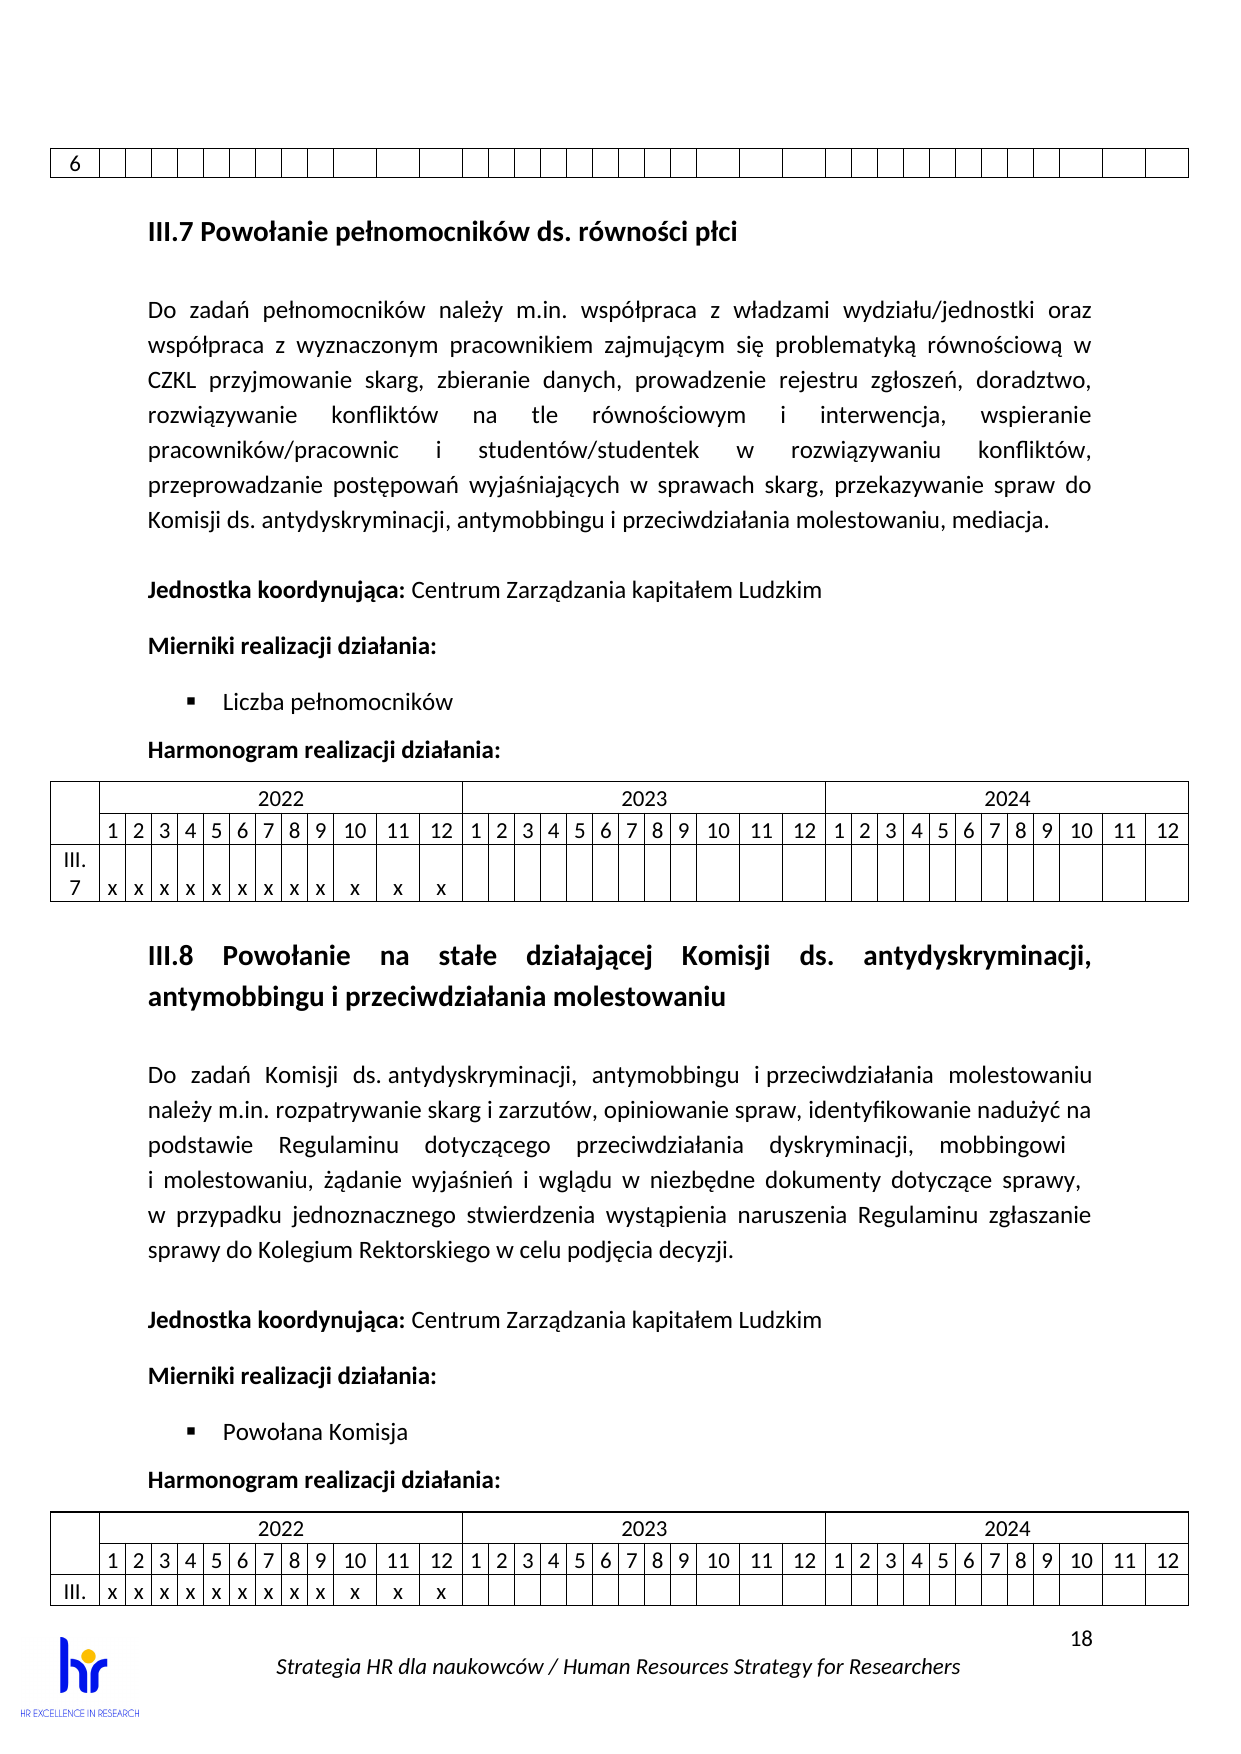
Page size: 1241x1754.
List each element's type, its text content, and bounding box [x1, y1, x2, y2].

table_cell 4 [541, 1544, 566, 1574]
table_cell 9 [308, 814, 333, 844]
table_cell x [152, 1575, 177, 1605]
table_cell x [956, 149, 981, 177]
table_cell [783, 1575, 825, 1605]
table_cell 1 [463, 1544, 488, 1574]
table_cell [489, 1575, 514, 1605]
table_cell 11 [740, 814, 782, 844]
table_cell 9 [308, 1544, 333, 1574]
table_cell 6 [593, 1544, 618, 1574]
table_cell 2 [852, 1544, 877, 1574]
table_cell 2 [489, 1544, 514, 1574]
table_cell x [1060, 149, 1102, 177]
table_cell x [420, 845, 462, 901]
table_cell x [308, 149, 333, 177]
table_cell x [100, 149, 125, 177]
table_cell x [256, 1575, 281, 1605]
table_cell x [100, 1575, 125, 1605]
table_cell [852, 1575, 877, 1605]
table_cell [1060, 845, 1102, 901]
table_cell x [740, 149, 782, 177]
text Do zadań pełnomocników należy m.in. współpraca z władzami wydziału/jednostki oraz współpraca z wyznaczonym pracownikiem zajmującym się problematyką równościową w CZKL przyjmowanie skarg, zbieranie danych, prowadzenie rejestru zgłoszeń, doradztwo, rozwiązywanie konfliktów na tle równościowym i interwencja, wspieranie pracowników/pracownic i studentów/studentek w rozwiązywaniu konfliktów, przeprowadzanie postępowań wyjaśniających w sprawach skarg, przekazywanie spraw do Komisji ds. antydyskryminacji, antymobbingu i przeciwdziałania molestowaniu, mediacja. [148, 294, 1093, 535]
table_cell [1103, 1575, 1145, 1605]
table_cell 9 [1034, 814, 1059, 844]
table_cell 3 [515, 814, 540, 844]
text Mierniki realizacji działania: [148, 1361, 1093, 1391]
table_cell [645, 845, 670, 901]
list Powołana Komisja [185, 1416, 1093, 1447]
table_cell 1 [100, 1544, 125, 1574]
table_cell x [256, 845, 281, 901]
table_cell 9 [1034, 1544, 1059, 1574]
table_cell 1 [826, 814, 851, 844]
table_cell x [308, 845, 333, 901]
table_cell III.7 [51, 845, 99, 901]
table_cell x [204, 1575, 229, 1605]
table_cell [956, 1575, 981, 1605]
table_cell 1 [463, 814, 488, 844]
table_cell 10 [1060, 1544, 1102, 1574]
table_cell 4 [541, 814, 566, 844]
table_cell [593, 845, 618, 901]
picture [21, 1637, 139, 1717]
table_cell [1146, 1575, 1188, 1605]
table_cell 4 [178, 814, 203, 844]
table_cell 7 [619, 1544, 644, 1574]
table_cell 5 [567, 814, 592, 844]
table_cell [740, 1575, 782, 1605]
table_cell [645, 1575, 670, 1605]
table_cell 4 [178, 1544, 203, 1574]
table_cell 8 [645, 814, 670, 844]
table_cell x [256, 149, 281, 177]
table_cell x [463, 149, 488, 177]
table_header [51, 782, 99, 844]
table_cell [1034, 845, 1059, 901]
table_cell 9 [671, 1544, 696, 1574]
table_cell [541, 845, 566, 901]
table_cell [1060, 1575, 1102, 1605]
table_cell 4 [904, 1544, 929, 1574]
table_cell 8 [1008, 1544, 1033, 1574]
table_cell x [282, 1575, 307, 1605]
table_cell [1103, 845, 1145, 901]
table_cell x [515, 149, 540, 177]
table_cell x [645, 149, 670, 177]
table_cell [541, 1575, 566, 1605]
table_cell 1 [100, 814, 125, 844]
table_cell 11 [1103, 814, 1145, 844]
table_cell [740, 845, 782, 901]
table_cell [852, 845, 877, 901]
table_cell [671, 1575, 696, 1605]
table_cell 12 [1146, 1544, 1188, 1574]
table_cell 12 [1146, 814, 1188, 844]
table_cell 8 [645, 1544, 670, 1574]
table_cell 11 [740, 1544, 782, 1574]
table_cell 5 [930, 814, 955, 844]
table_cell [982, 845, 1007, 901]
text Mierniki realizacji działania: [148, 630, 1093, 661]
table_cell 5 [204, 814, 229, 844]
table_header 2024 [826, 1513, 1188, 1543]
table_cell 1 [826, 1544, 851, 1574]
table_cell [463, 1575, 488, 1605]
table_cell 5 [204, 1544, 229, 1574]
table_cell 9 [671, 814, 696, 844]
table_cell 8 [282, 1544, 307, 1574]
table_cell [1008, 1575, 1033, 1605]
table_cell x [230, 149, 255, 177]
table_cell [930, 1575, 955, 1605]
table_cell x [420, 1575, 462, 1605]
table_cell x [230, 1575, 255, 1605]
table_cell 7 [982, 814, 1007, 844]
table_cell [567, 1575, 592, 1605]
table_cell x [334, 845, 376, 901]
table_cell 3 [878, 814, 903, 844]
table_cell x [878, 149, 903, 177]
table_cell 5 [567, 1544, 592, 1574]
table_cell x [671, 149, 696, 177]
table_cell 3 [152, 1544, 177, 1574]
table_cell 5 [930, 1544, 955, 1574]
table_cell 10 [1060, 814, 1102, 844]
table_header 2023 [463, 1513, 825, 1543]
table_cell III.6 [51, 149, 99, 177]
table_cell [826, 845, 851, 901]
table_cell [697, 845, 739, 901]
table_cell [489, 845, 514, 901]
text III.8 Powołanie na stałe działającej Komisji ds. antydyskryminacji, antymobbingu i przeciwdziałania molestowaniu [148, 937, 1093, 1013]
table_cell 12 [783, 1544, 825, 1574]
table_cell 11 [377, 1544, 419, 1574]
table_cell x [377, 149, 419, 177]
table_cell 3 [152, 814, 177, 844]
text Jednostka koordynująca: Centrum Zarządzania kapitałem Ludzkim [148, 574, 1093, 605]
table_cell 6 [230, 814, 255, 844]
table_cell 2 [489, 814, 514, 844]
table_cell 2 [852, 814, 877, 844]
table_cell x [308, 1575, 333, 1605]
table_cell x [982, 149, 1007, 177]
table_cell x [377, 845, 419, 901]
table_cell x [178, 149, 203, 177]
table_cell [671, 845, 696, 901]
table_cell [515, 1575, 540, 1605]
table_cell 4 [904, 814, 929, 844]
table_cell 10 [334, 1544, 376, 1574]
table_cell x [126, 845, 151, 901]
table_cell 6 [956, 1544, 981, 1574]
table_cell x [619, 149, 644, 177]
table_cell x [282, 845, 307, 901]
table_cell 11 [377, 814, 419, 844]
table_cell 12 [420, 1544, 462, 1574]
table_header 2023 [463, 782, 825, 812]
table_cell 6 [230, 1544, 255, 1574]
table_cell 7 [256, 814, 281, 844]
table_cell x [420, 149, 462, 177]
table_cell 8 [1008, 814, 1033, 844]
table_cell [1034, 1575, 1059, 1605]
table_header 2022 [100, 1513, 462, 1543]
table_cell [878, 1575, 903, 1605]
table_cell x [334, 149, 376, 177]
table_cell x [178, 845, 203, 901]
table_cell x [126, 149, 151, 177]
table_cell x [152, 845, 177, 901]
table_cell x [100, 845, 125, 901]
table_cell 10 [334, 814, 376, 844]
table_cell 7 [619, 814, 644, 844]
table_cell 10 [697, 1544, 739, 1574]
text Jednostka koordynująca: Centrum Zarządzania kapitałem Ludzkim [148, 1305, 1093, 1335]
table_cell x [178, 1575, 203, 1605]
table_cell x [1146, 149, 1188, 177]
table_cell x [904, 149, 929, 177]
table_header [51, 1513, 99, 1574]
table_cell III.8 [51, 1575, 99, 1605]
table_cell [463, 845, 488, 901]
table_cell [1008, 845, 1033, 901]
table_cell 2 [126, 1544, 151, 1574]
table_cell [904, 845, 929, 901]
table_cell x [126, 1575, 151, 1605]
table_cell [904, 1575, 929, 1605]
table_cell [1146, 845, 1188, 901]
table_cell x [852, 149, 877, 177]
table_cell x [783, 149, 825, 177]
text Do zadań Komisji ds. antydyskryminacji, antymobbingu i przeciwdziałania molestowaniu należy m.in. rozpatrywanie skarg i zarzutów, opiniowanie spraw, identyfikowanie nadużyć na podstawie Regulaminu dotyczącego przeciwdziałania dyskryminacji, mobbingowi i molestowaniu, żądanie wyjaśnień i wglądu w niezbędne dokumenty dotyczące sprawy, w przypadku jednoznacznego stwierdzenia wystąpienia naruszenia Regulaminu zgłaszanie sprawy do Kolegium Rektorskiego w celu podjęcia decyzji. [148, 1060, 1093, 1265]
table_cell x [377, 1575, 419, 1605]
table_cell [982, 1575, 1007, 1605]
table_cell x [826, 149, 851, 177]
table_cell 11 [1103, 1544, 1145, 1574]
text Harmonogram realizacji działania: [148, 1464, 1093, 1494]
table_cell x [204, 845, 229, 901]
table_cell x [334, 1575, 376, 1605]
table_cell 7 [982, 1544, 1007, 1574]
table_cell 8 [282, 814, 307, 844]
table_cell x [567, 149, 592, 177]
table_cell x [282, 149, 307, 177]
table_header 2024 [826, 782, 1188, 812]
table_cell x [541, 149, 566, 177]
table_cell x [1103, 149, 1145, 177]
table_cell [567, 845, 592, 901]
list Liczba pełnomocników [185, 686, 1093, 717]
table_cell [878, 845, 903, 901]
table_cell 6 [956, 814, 981, 844]
table_cell [593, 1575, 618, 1605]
table_cell x [152, 149, 177, 177]
table_cell x [1034, 149, 1059, 177]
table_cell 3 [878, 1544, 903, 1574]
table_cell [956, 845, 981, 901]
table_cell [515, 845, 540, 901]
table_cell x [204, 149, 229, 177]
table_cell x [230, 845, 255, 901]
table_cell x [697, 149, 739, 177]
table_header 2022 [100, 782, 462, 812]
table_cell 3 [515, 1544, 540, 1574]
text Harmonogram realizacji działania: [148, 734, 1093, 764]
text III.7 Powołanie pełnomocników ds. równości płci [148, 213, 1093, 248]
table_cell [826, 1575, 851, 1605]
table_cell x [489, 149, 514, 177]
table_cell 7 [256, 1544, 281, 1574]
table_cell 12 [420, 814, 462, 844]
table_cell [619, 1575, 644, 1605]
table_cell [697, 1575, 739, 1605]
table_cell 2 [126, 814, 151, 844]
table_cell x [930, 149, 955, 177]
table_cell x [1008, 149, 1033, 177]
table_cell [783, 845, 825, 901]
table_cell x [593, 149, 618, 177]
table_cell [930, 845, 955, 901]
table_cell [619, 845, 644, 901]
table_cell 10 [697, 814, 739, 844]
table_cell 6 [593, 814, 618, 844]
table_cell 12 [783, 814, 825, 844]
